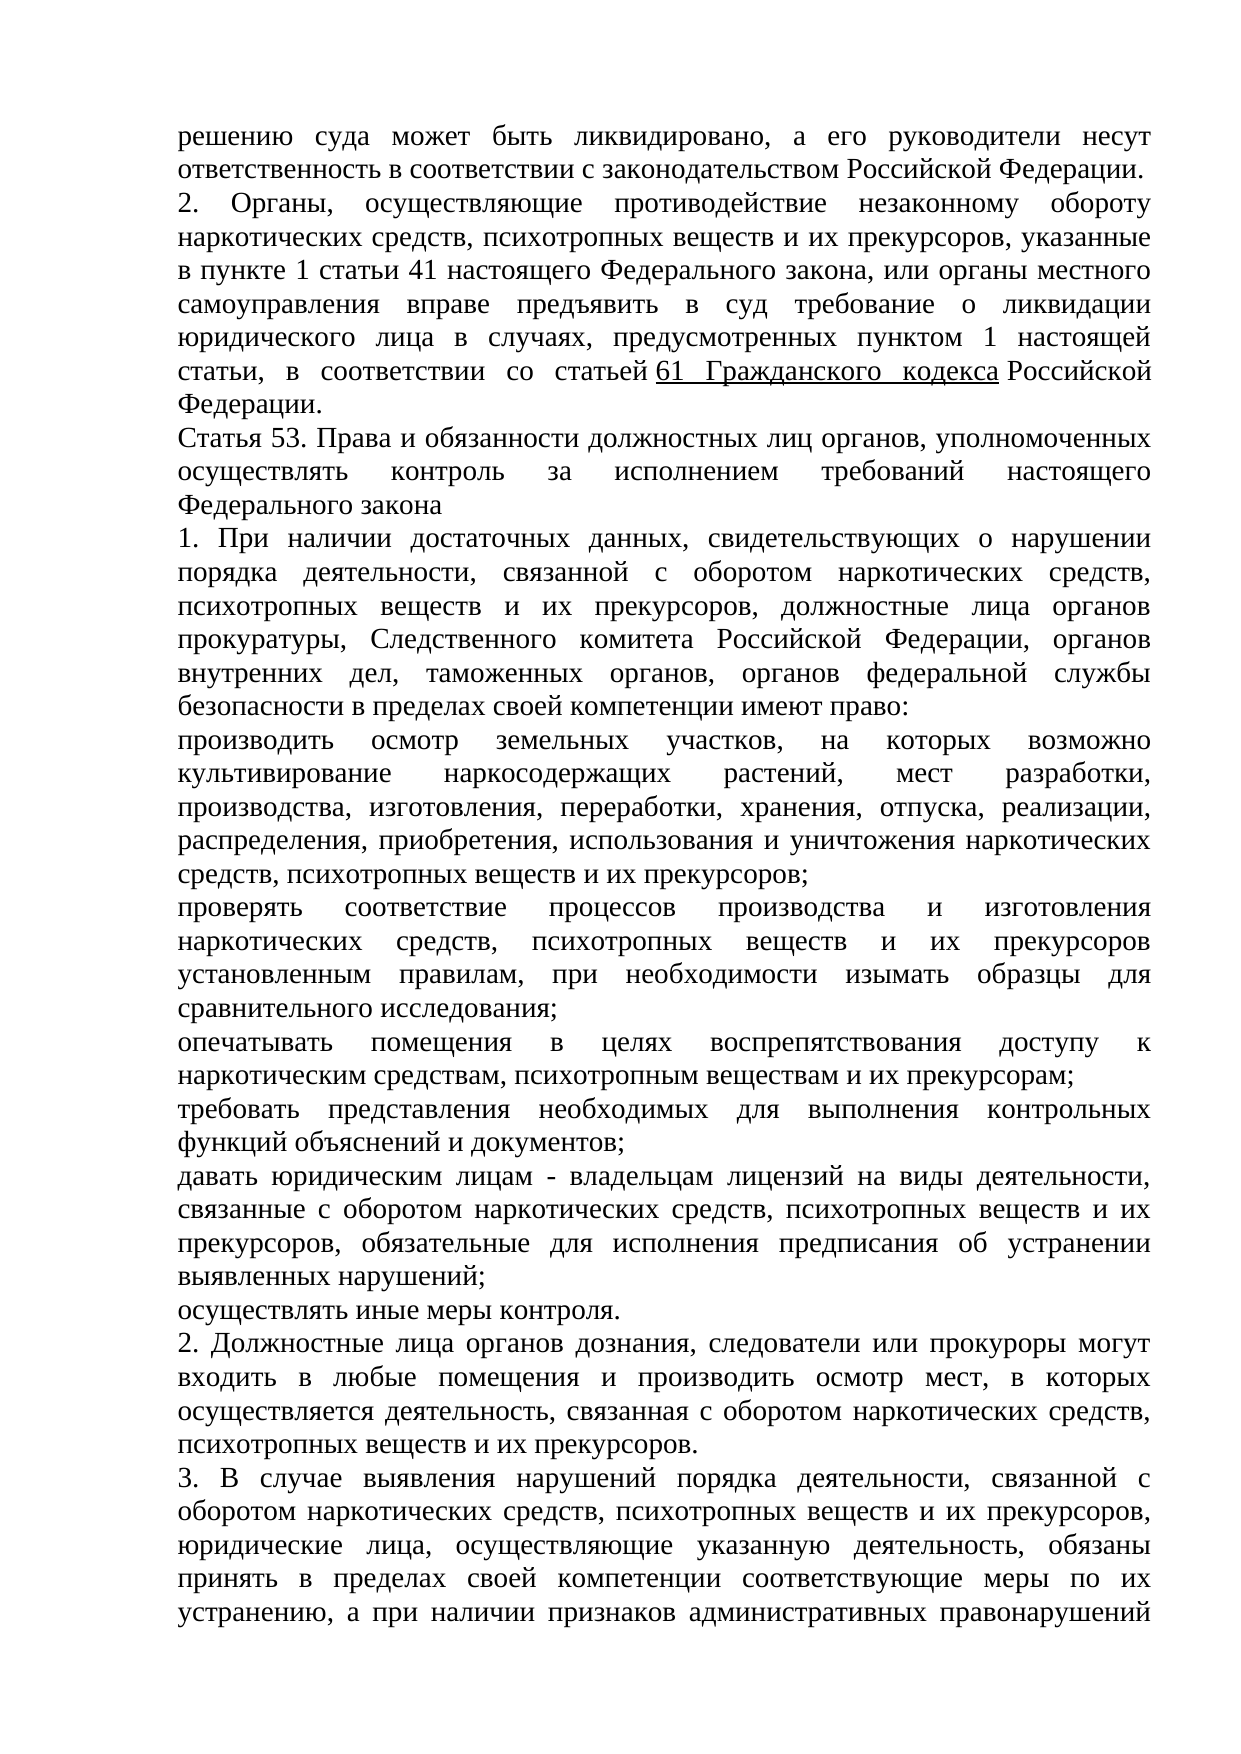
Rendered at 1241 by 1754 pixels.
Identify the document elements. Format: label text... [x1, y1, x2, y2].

text производить осмотр земельных участков, на которых возможно культивирование наркосодержащих растений, мест разработки, производства, изготовления, переработки, хранения, отпуска, реализации, распределения, приобретения, использования и уничтожения наркотических средств, психотропных веществ и их прекурсоров; [177, 722, 1152, 889]
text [177, 1460, 1152, 1627]
text требовать представления необходимых для выполнения контрольных функций объяснений и документов; [177, 1091, 1152, 1158]
text давать юридическим лицам - владельцам лицензий на виды деятельности, связанные с оборотом наркотических средств, психотропных веществ и их прекурсоров, обязательные для исполнения предписания об устранении выявленных нарушений; [177, 1158, 1152, 1292]
text осуществлять иные меры контроля. [177, 1292, 1152, 1326]
text 2. Органы, осуществляющие противодействие незаконному обороту наркотических средств, психотропных веществ и их прекурсоров, указанные в пункте 1 статьи 41 настоящего Федерального закона, или органы местного самоуправления вправе предъявить в суд требование о ликвидации юридического лица в случаях, предусмотренных пунктом 1 настоящей статьи, в соответствии со статьей 61 Гражданского кодекса Российской Федерации. [177, 185, 1152, 420]
text Статья 53. Права и обязанности должностных лиц органов, уполномоченных осуществлять контроль за исполнением требований настоящего Федерального закона [177, 420, 1152, 521]
text опечатывать помещения в целях воспрепятствования доступу к наркотическим средствам, психотропным веществам и их прекурсорам; [177, 1024, 1152, 1091]
text проверять соответствие процессов производства и изготовления наркотических средств, психотропных веществ и их прекурсоров установленным правилам, при необходимости изымать образцы для сравнительного исследования; [177, 889, 1152, 1024]
text 2. Должностные лица органов дознания, следователи или прокуроры могут входить в любые помещения и производить осмотр мест, в которых осуществляется деятельность, связанная с оборотом наркотических средств, психотропных веществ и их прекурсоров. [177, 1326, 1152, 1460]
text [177, 118, 1152, 185]
text 1. При наличии достаточных данных, свидетельствующих о нарушении порядка деятельности, связанной с оборотом наркотических средств, психотропных веществ и их прекурсоров, должностные лица органов прокуратуры, Следственного комитета Российской Федерации, органов внутренних дел, таможенных органов, органов федеральной службы безопасности в пределах своей компетенции имеют право: [177, 521, 1152, 722]
